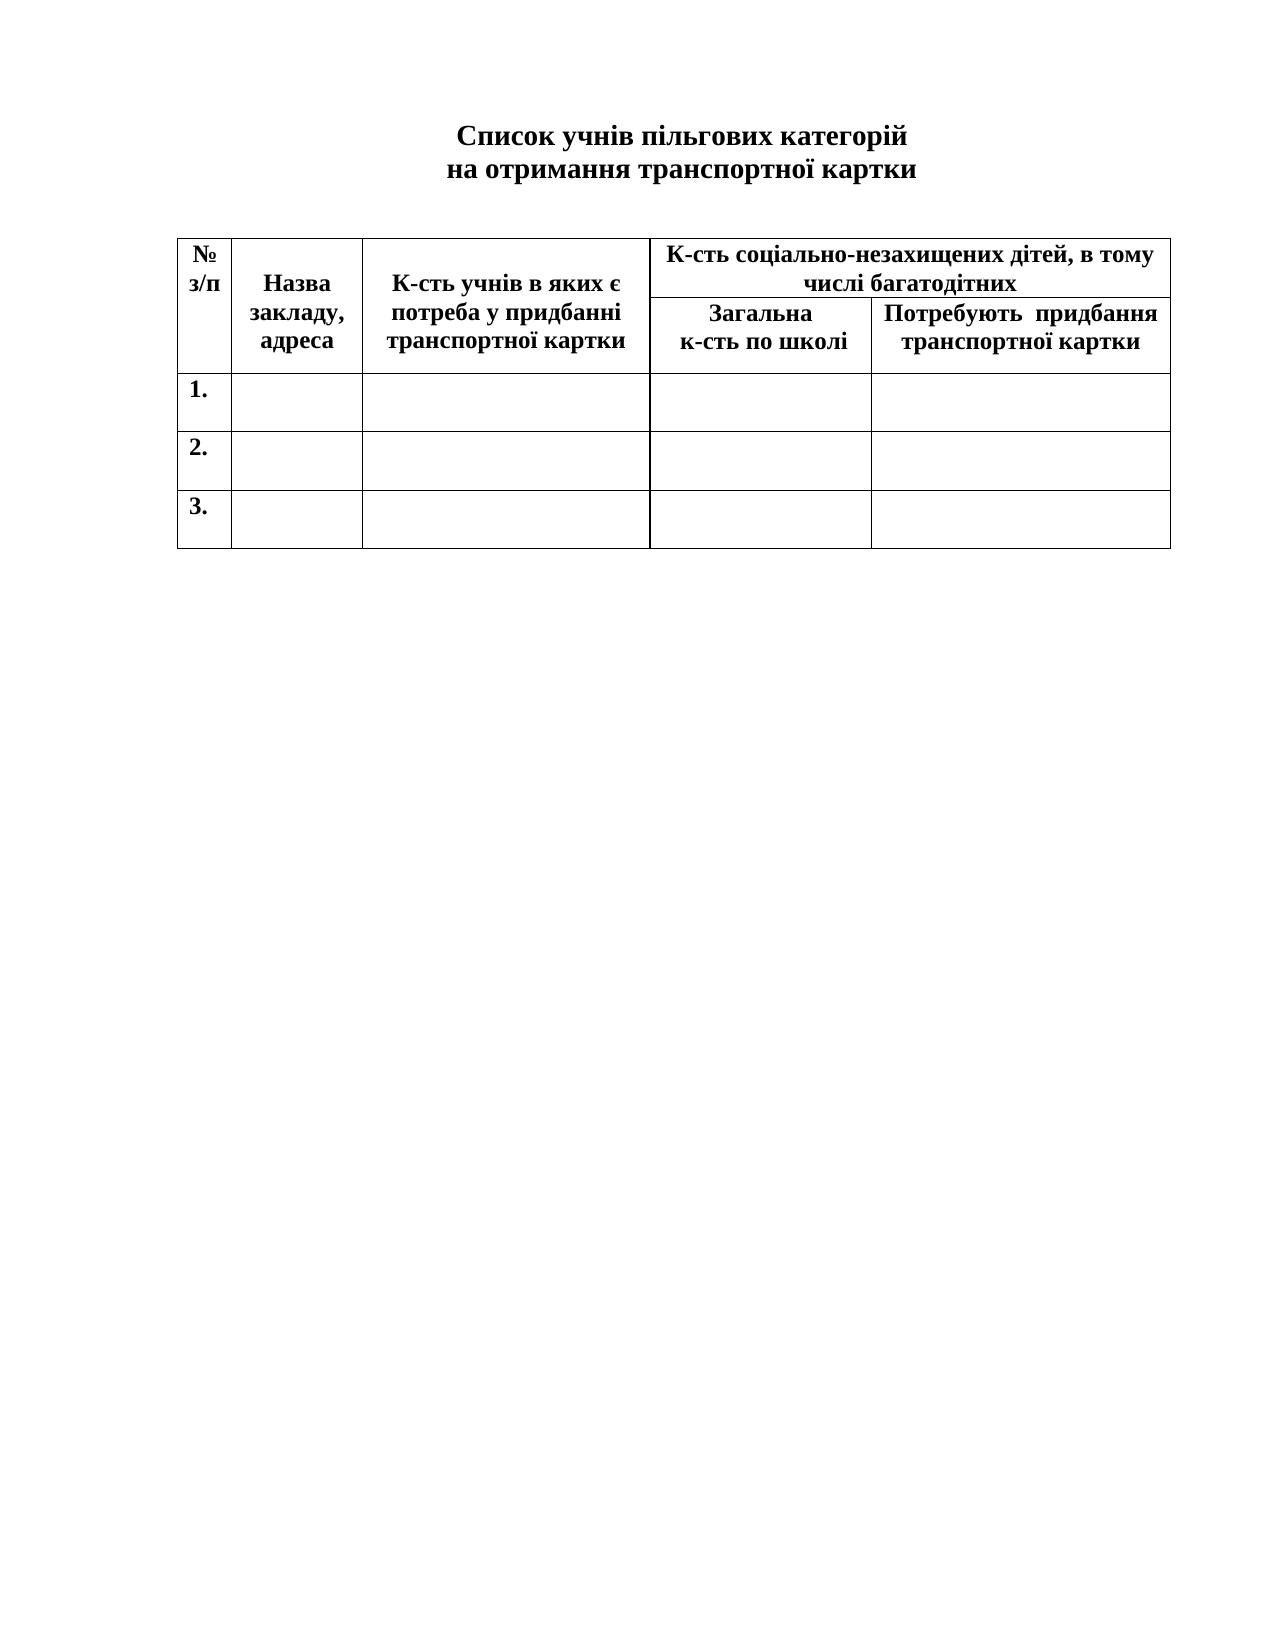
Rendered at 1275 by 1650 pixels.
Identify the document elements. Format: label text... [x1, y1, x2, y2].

table_cell [872, 374, 1170, 431]
table_cell [872, 491, 1170, 548]
table_cell [872, 432, 1170, 490]
table_header № з/п [178, 239, 231, 373]
table_cell [651, 491, 871, 548]
text Список учнів пільгових категорій [177, 118, 1186, 152]
table_cell [178, 374, 231, 431]
table_cell [651, 374, 871, 431]
table_header К-сть соціально-незахищених дітей, в тому числі багатодітних [651, 239, 1170, 297]
table_cell [651, 432, 871, 490]
table_cell [232, 374, 362, 431]
table_cell [363, 491, 649, 548]
table_cell [232, 432, 362, 490]
table_cell [178, 491, 231, 548]
table_cell [178, 432, 231, 490]
table_cell [363, 374, 649, 431]
table_header Назва закладу, адреса [232, 239, 362, 373]
table_cell [363, 432, 649, 490]
table_cell [232, 491, 362, 548]
text на отримання транспортної картки [177, 152, 1186, 185]
table_cell Загальна к-сть по школі [651, 298, 871, 373]
table_header К-сть учнів в яких є потреба у придбанні транспортної картки [363, 239, 649, 373]
table_cell Потребують придбання транспортної картки [872, 298, 1170, 373]
